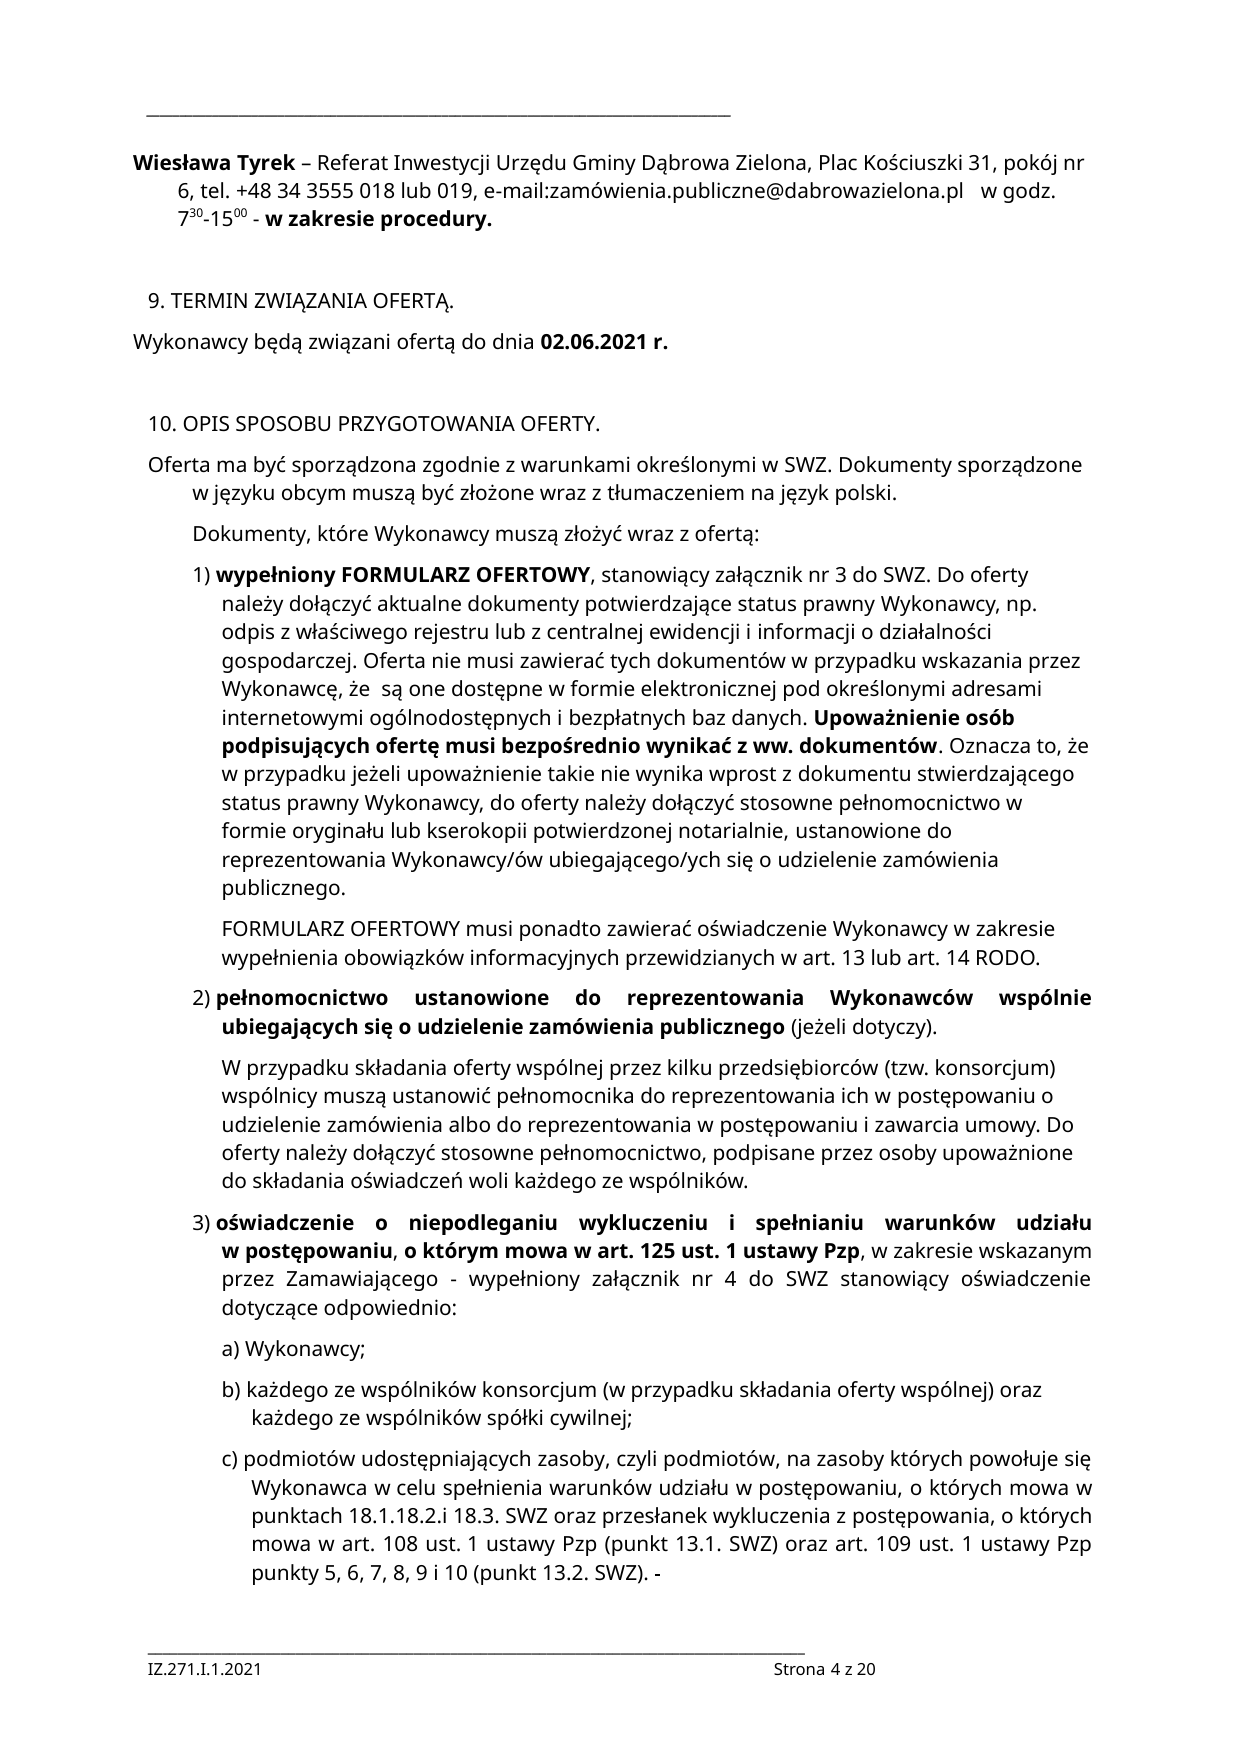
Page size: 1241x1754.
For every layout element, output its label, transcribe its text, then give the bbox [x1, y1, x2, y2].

text b) każdego ze wspólników konsorcjum (w przypadku składania oferty wspólnej) oraz każdego ze wspólników spółki cywilnej; [221, 1375, 1093, 1432]
text 10. OPIS SPOSOBU PRZYGOTOWANIA OFERTY. [148, 409, 1093, 438]
text 2) pełnomocnictwo ustanowione do reprezentowania Wykonawców wspólnie ubiegających się o udzielenie zamówienia publicznego (jeżeli dotyczy). [192, 983, 1093, 1040]
text Dokumenty, które Wykonawcy muszą złożyć wraz z ofertą: [192, 519, 1093, 548]
text FORMULARZ OFERTOWY musi ponadto zawierać oświadczenie Wykonawcy w zakresie wypełnienia obowiązków informacyjnych przewidzianych w art. 13 lub art. 14 RODO. [221, 914, 1093, 971]
text a) Wykonawcy; [221, 1334, 1093, 1362]
text W przypadku składania oferty wspólnej przez kilku przedsiębiorców (tzw. konsorcjum) wspólnicy muszą ustanowić pełnomocnika do reprezentowania ich w postępowaniu o udzielenie zamówienia albo do reprezentowania w postępowaniu i zawarcia umowy. Do oferty należy dołączyć stosowne pełnomocnictwo, podpisane przez osoby upoważnione do składania oświadczeń woli każdego ze wspólników. [221, 1053, 1093, 1195]
text Wykonawcy będą związani ofertą do dnia 02.06.2021 r. [133, 327, 1093, 356]
text c) podmiotów udostępniających zasoby, czyli podmiotów, na zasoby których powołuje się Wykonawca w celu spełnienia warunków udziału w postępowaniu, o których mowa w punktach 18.1.18.2.i 18.3. SWZ oraz przesłanek wykluczenia z postępowania, o których mowa w art. 108 ust. 1 ustawy Pzp (punkt 13.1. SWZ) oraz art. 109 ust. 1 ustawy Pzp punkty 5, 6, 7, 8, 9 i 10 (punkt 13.2. SWZ). [221, 1444, 1093, 1586]
text 3) oświadczenie o niepodleganiu wykluczeniu i spełnianiu warunków udziału w postępowaniu, o którym mowa w art. 125 ust. 1 ustawy Pzp, w zakresie wskazanym przez Zamawiającego - wypełniony załącznik nr 4 do SWZ stanowiący oświadczenie dotyczące odpowiednio: [192, 1208, 1093, 1321]
text Oferta ma być sporządzona zgodnie z warunkami określonymi w SWZ. Dokumenty sporządzone w języku obcym muszą być złożone wraz z tłumaczeniem na język polski. [148, 450, 1093, 507]
text Wiesława Tyrek – Referat Inwestycji Urzędu Gminy Dąbrowa Zielona, Plac Kościuszki 31, pokój nr 6, tel. +48 34 3555 018 lub 019, e-mail:zamówienia.publiczne@dabrowazielona.pl w godz. 730-1500 - w zakresie procedury. [133, 148, 1093, 233]
text 1) wypełniony FORMULARZ OFERTOWY, stanowiący załącznik nr 3 do SWZ. Do oferty należy dołączyć aktualne dokumenty potwierdzające status prawny Wykonawcy, np. odpis z właściwego rejestru lub z centralnej ewidencji i informacji o działalności gospodarczej. Oferta nie musi zawierać tych dokumentów w przypadku wskazania przez Wykonawcę, że są one dostępne w formie elektronicznej pod określonymi adresami internetowymi ogólnodostępnych i bezpłatnych baz danych. Upoważnienie osób podpisujących ofertę musi bezpośrednio wynikać z ww. dokumentów. Oznacza to, że w przypadku jeżeli upoważnienie takie nie wynika wprost z dokumentu stwierdzającego status prawny Wykonawcy, do oferty należy dołączyć stosowne pełnomocnictwo w formie oryginału lub kserokopii potwierdzonej notarialnie, ustanowione do reprezentowania Wykonawcy/ów ubiegającego/ych się o udzielenie zamówienia publicznego. [192, 560, 1093, 902]
text 9. TERMIN ZWIĄZANIA OFERTĄ. [148, 286, 1093, 315]
